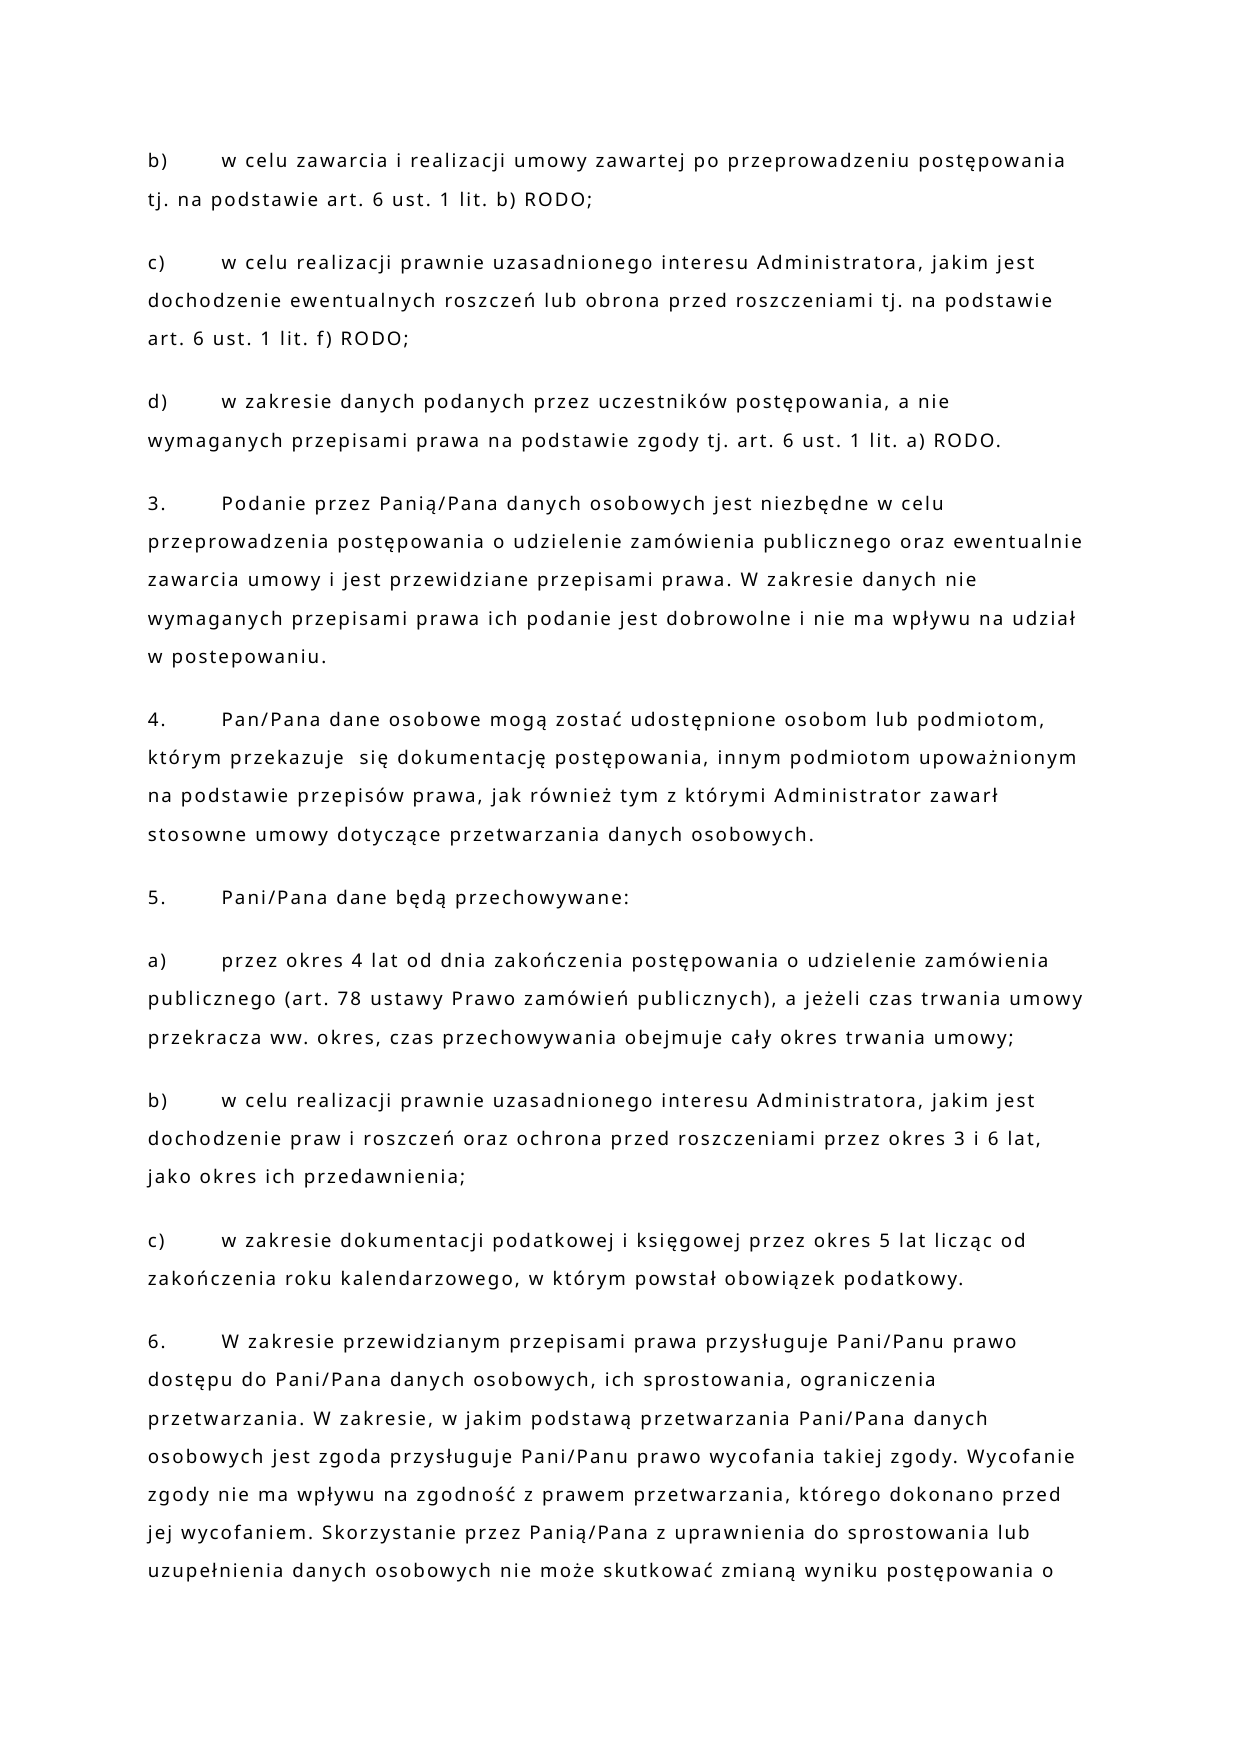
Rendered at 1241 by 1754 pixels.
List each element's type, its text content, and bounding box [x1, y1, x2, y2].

text d) w zakresie danych podanych przez uczestników postępowania, a nie wymaganych przepisami prawa na podstawie zgody tj. art. 6 ust. 1 lit. a) RODO. [148, 389, 1093, 452]
text a) przez okres 4 lat od dnia zakończenia postępowania o udzielenie zamówienia publicznego (art. 78 ustawy Prawo zamówień publicznych), a jeżeli czas trwania umowy przekracza ww. okres, czas przechowywania obejmuje cały okres trwania umowy; [148, 947, 1093, 1049]
text c) w zakresie dokumentacji podatkowej i księgowej przez okres 5 lat licząc od zakończenia roku kalendarzowego, w którym powstał obowiązek podatkowy. [148, 1227, 1093, 1291]
text 3. Podanie przez Panią/Pana danych osobowych jest niezbędne w celu przeprowadzenia postępowania o udzielenie zamówienia publicznego oraz ewentualnie zawarcia umowy i jest przewidziane przepisami prawa. W zakresie danych nie wymaganych przepisami prawa ich podanie jest dobrowolne i nie ma wpływu na udział w postepowaniu. [148, 490, 1093, 669]
text 5. Pani/Pana dane będą przechowywane: [148, 884, 1093, 910]
text b) w celu realizacji prawnie uzasadnionego interesu Administratora, jakim jest dochodzenie praw i roszczeń oraz ochrona przed roszczeniami przez okres 3 i 6 lat, jako okres ich przedawnienia; [148, 1087, 1093, 1189]
text c) w celu realizacji prawnie uzasadnionego interesu Administratora, jakim jest dochodzenie ewentualnych roszczeń lub obrona przed roszczeniami tj. na podstawie art. 6 ust. 1 lit. f) RODO; [148, 249, 1093, 351]
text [148, 1328, 1093, 1583]
text 4. Pan/Pana dane osobowe mogą zostać udostępnione osobom lub podmiotom, którym przekazuje się dokumentację postępowania, innym podmiotom upoważnionym na podstawie przepisów prawa, jak również tym z którymi Administrator zawarł stosowne umowy dotyczące przetwarzania danych osobowych. [148, 706, 1093, 847]
text b) w celu zawarcia i realizacji umowy zawartej po przeprowadzeniu postępowania tj. na podstawie art. 6 ust. 1 lit. b) RODO; [148, 148, 1093, 211]
